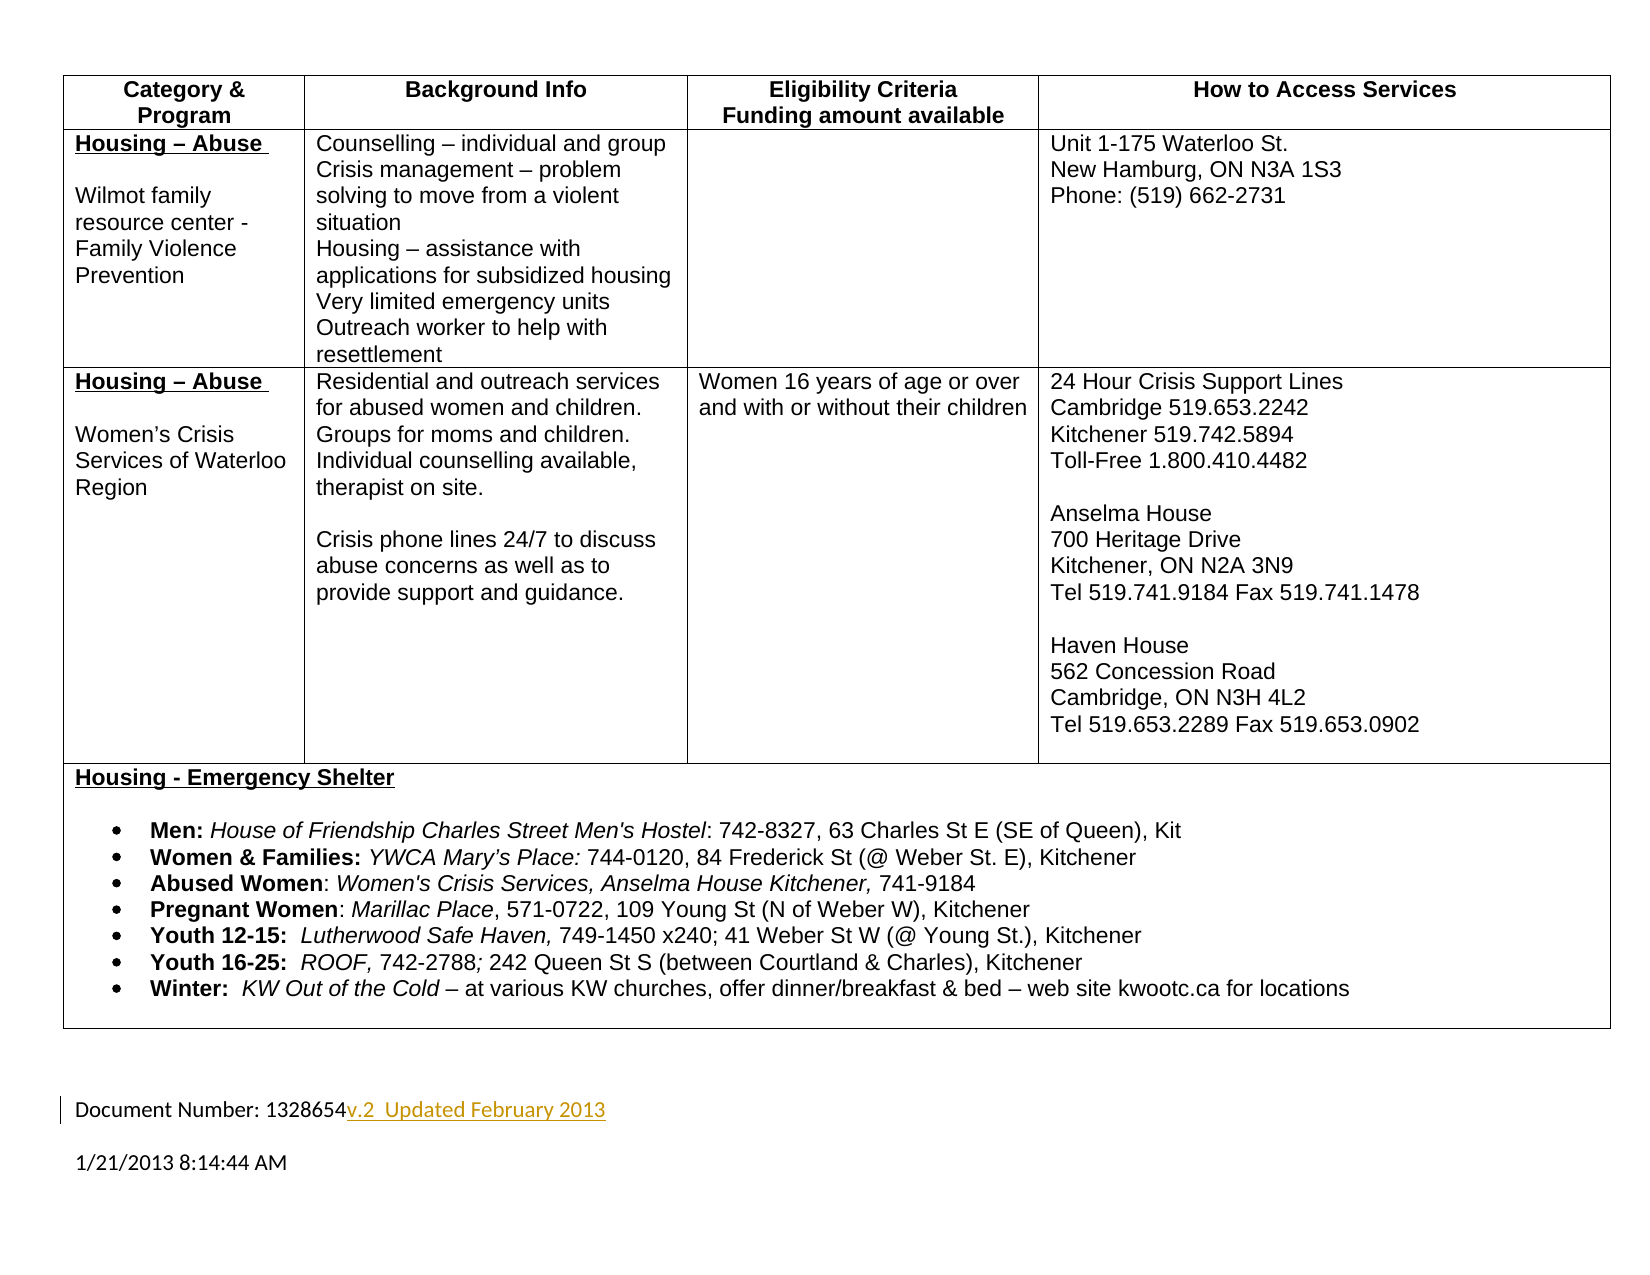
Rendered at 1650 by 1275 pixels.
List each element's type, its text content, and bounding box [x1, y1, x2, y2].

table_cell [688, 130, 1038, 367]
table_cell 24 Hour Crisis Support Lines Cambridge 519.653.2242 Kitchener 519.742.5894 Toll-Free 1.800.410.4482 Anselma House 700 Heritage Drive Kitchener, ON N2A 3N9 Tel 519.741.9184 Fax 519.741.1478 Haven House 562 Concession Road Cambridge, ON N3H 4L2 Tel 519.653.2289 Fax 519.653.0902 [1039, 368, 1610, 763]
table_header Category & Program [64, 76, 304, 129]
table_cell Residential and outreach services for abused women and children. Groups for moms and children. Individual counselling available, therapist on site. Crisis phone lines 24/7 to discuss abuse concerns as well as to provide support and guidance. [305, 368, 687, 763]
table_header Background Info [305, 76, 687, 129]
table_cell Women 16 years of age or over and with or without their children [688, 368, 1038, 763]
table_header Eligibility Criteria Funding amount available [688, 76, 1038, 129]
table_cell Housing – Abuse Wilmot family resource center - Family Violence Prevention [64, 130, 304, 367]
table_cell Counselling – individual and group Crisis management – problem solving to move from a violent situation Housing – assistance with applications for subsidized housing Very limited emergency units Outreach worker to help with resettlement [305, 130, 687, 367]
table_header How to Access Services [1039, 76, 1610, 129]
table_cell Housing - Emergency Shelter Men: House of Friendship Charles Street Men's Hostel: 742-8327, 63 Charles St E (SE of Queen), Kit Women & Families: YWCA Mary’s Place: , 84 Frederick St (@ Weber St. E), Kitchener Abused Women: Women's Crisis Services, Anselma House Kitchener, Pregnant Women: Marillac Place, , 109 Young St (N of Weber W), Kitchener Youth 12-15: Lutherwood Safe Haven, x240; 41 Weber St W (@ Young St.), Kitchener Youth 16-25: ROOF, ; 242 Queen St S (between Courtland & Charles), Kitchener Winter: KW Out of the Cold – at various KW churches, offer dinner/breakfast & bed – web site kwootc.ca for locations [64, 764, 1610, 1028]
table_cell Housing – Abuse Women’s Crisis Services of Waterloo Region [64, 368, 304, 763]
table_cell Unit 1-175 Waterloo St. New Hamburg, ON N3A 1S3 Phone: (519) 662-2731 [1039, 130, 1610, 367]
